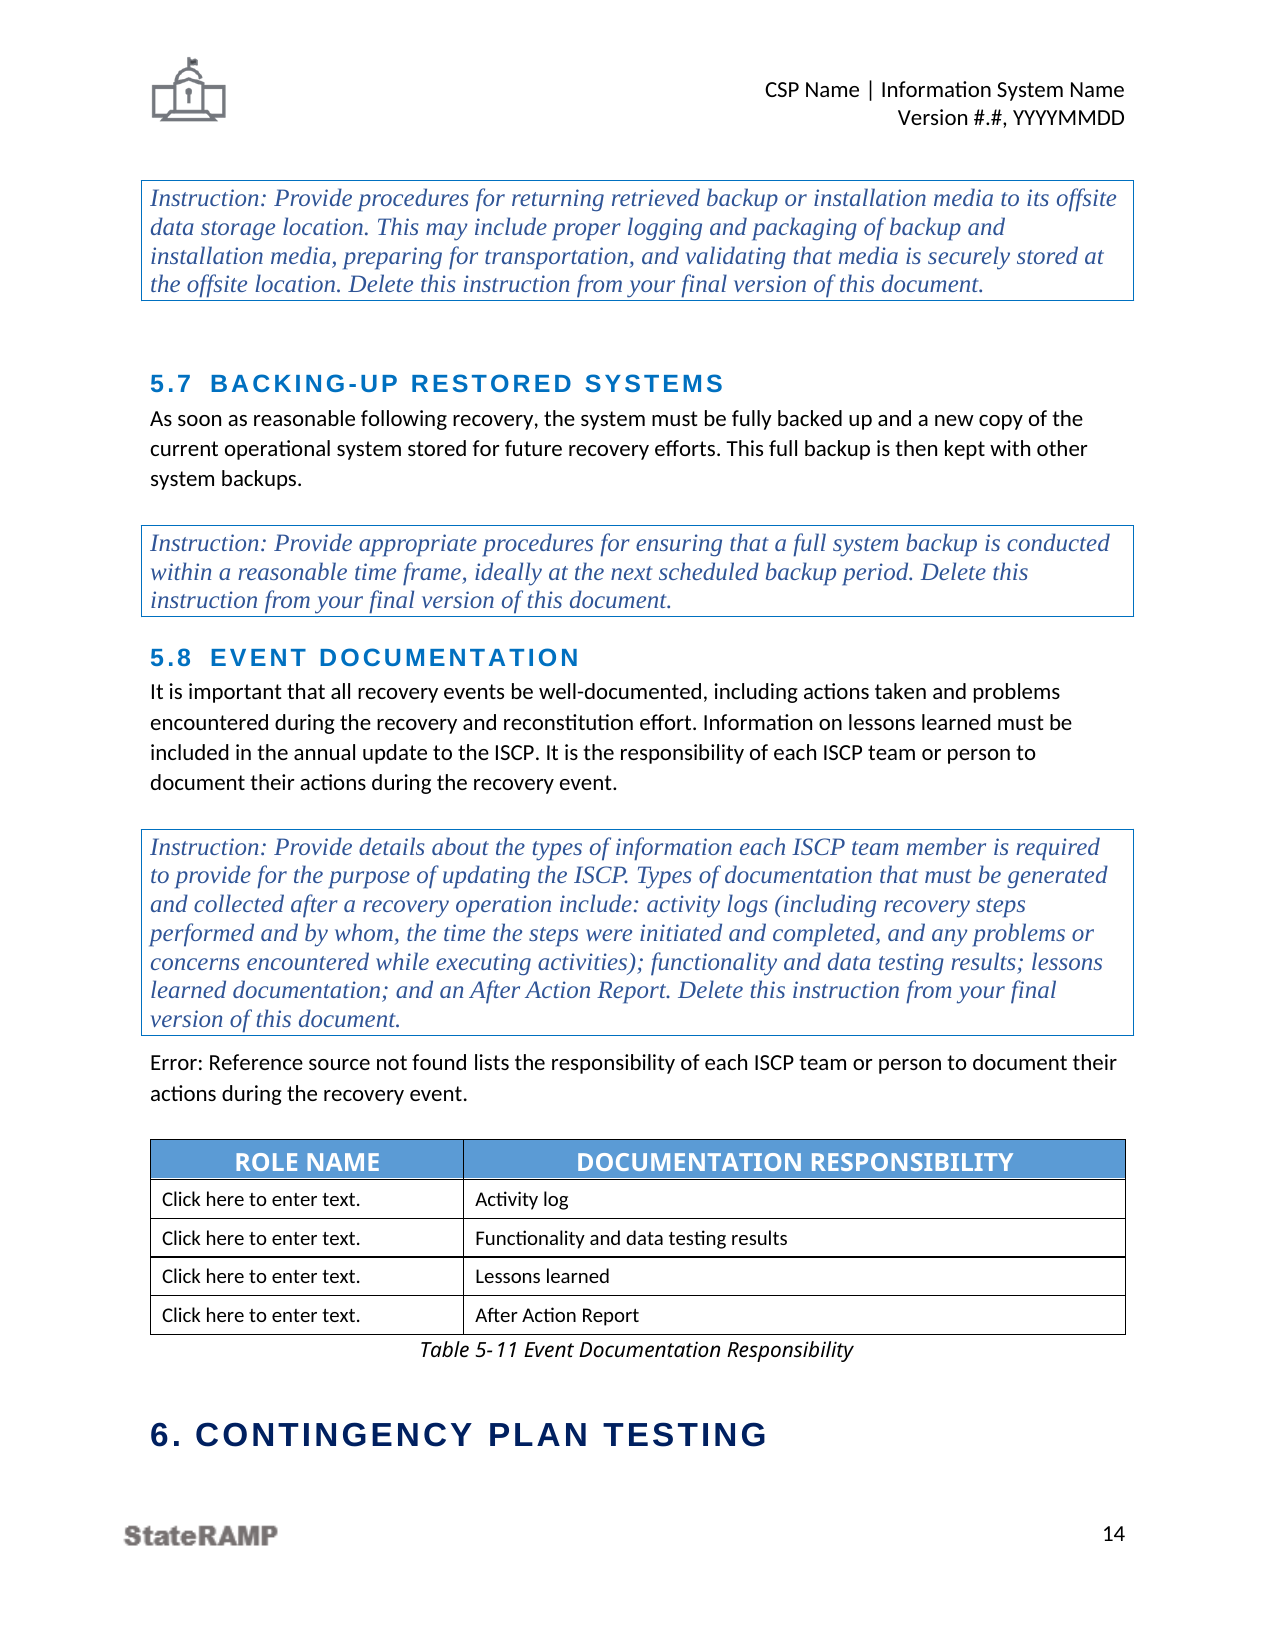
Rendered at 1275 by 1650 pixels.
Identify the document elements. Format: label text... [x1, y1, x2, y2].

text Instruction: Provide procedures for returning retrieved backup or installation media to its offsite data storage location. This may include proper logging and packaging of backup and installation media, preparing for transportation, and validating that media is securely stored at the offsite location. Delete this instruction from your final version of this document. [142, 181, 1133, 300]
subtitle Contingency Plan Testing [150, 1415, 1125, 1454]
picture [150, 56, 227, 123]
text Instruction: Provide details about the types of information each ISCP team member is required to provide for the purpose of updating the ISCP. Types of documentation that must be generated and collected after a recovery operation include: activity logs (including recovery steps performed and by whom, the time the steps were initiated and completed, and any problems or concerns encountered while executing activities); functionality and data testing results; lessons learned documentation; and an After Action Report. Delete this instruction from your final version of this document. [142, 830, 1133, 1035]
table_cell Functionality and data testing results [464, 1219, 1125, 1256]
picture [116, 1519, 284, 1554]
text It is important that all recovery events be well-documented, including actions taken and problems encountered during the recovery and reconstitution effort. Information on lessons learned must be included in the annual update to the ISCP. It is the responsibility of each ISCP team or person to document their actions during the recovery event. [150, 677, 1125, 796]
subtitle Backing-Up Restored Systems [150, 369, 1125, 398]
table_cell Lessons learned [464, 1258, 1125, 1295]
text As soon as reasonable following recovery, the system must be fully backed up and a new copy of the current operational system stored for future recovery efforts. This full backup is then kept with other system backups. [150, 404, 1125, 493]
table_header Role Name [151, 1140, 463, 1178]
table_cell Activity log [464, 1180, 1125, 1217]
text Instruction: Provide appropriate procedures for ensuring that a full system backup is conducted within a reasonable time frame, ideally at the next scheduled backup period. Delete this instruction from your final version of this document. [142, 526, 1133, 616]
table_cell After Action Report [464, 1296, 1125, 1334]
table_header Documentation Responsibility [464, 1140, 1125, 1178]
subtitle Event Documentation [150, 642, 1125, 671]
